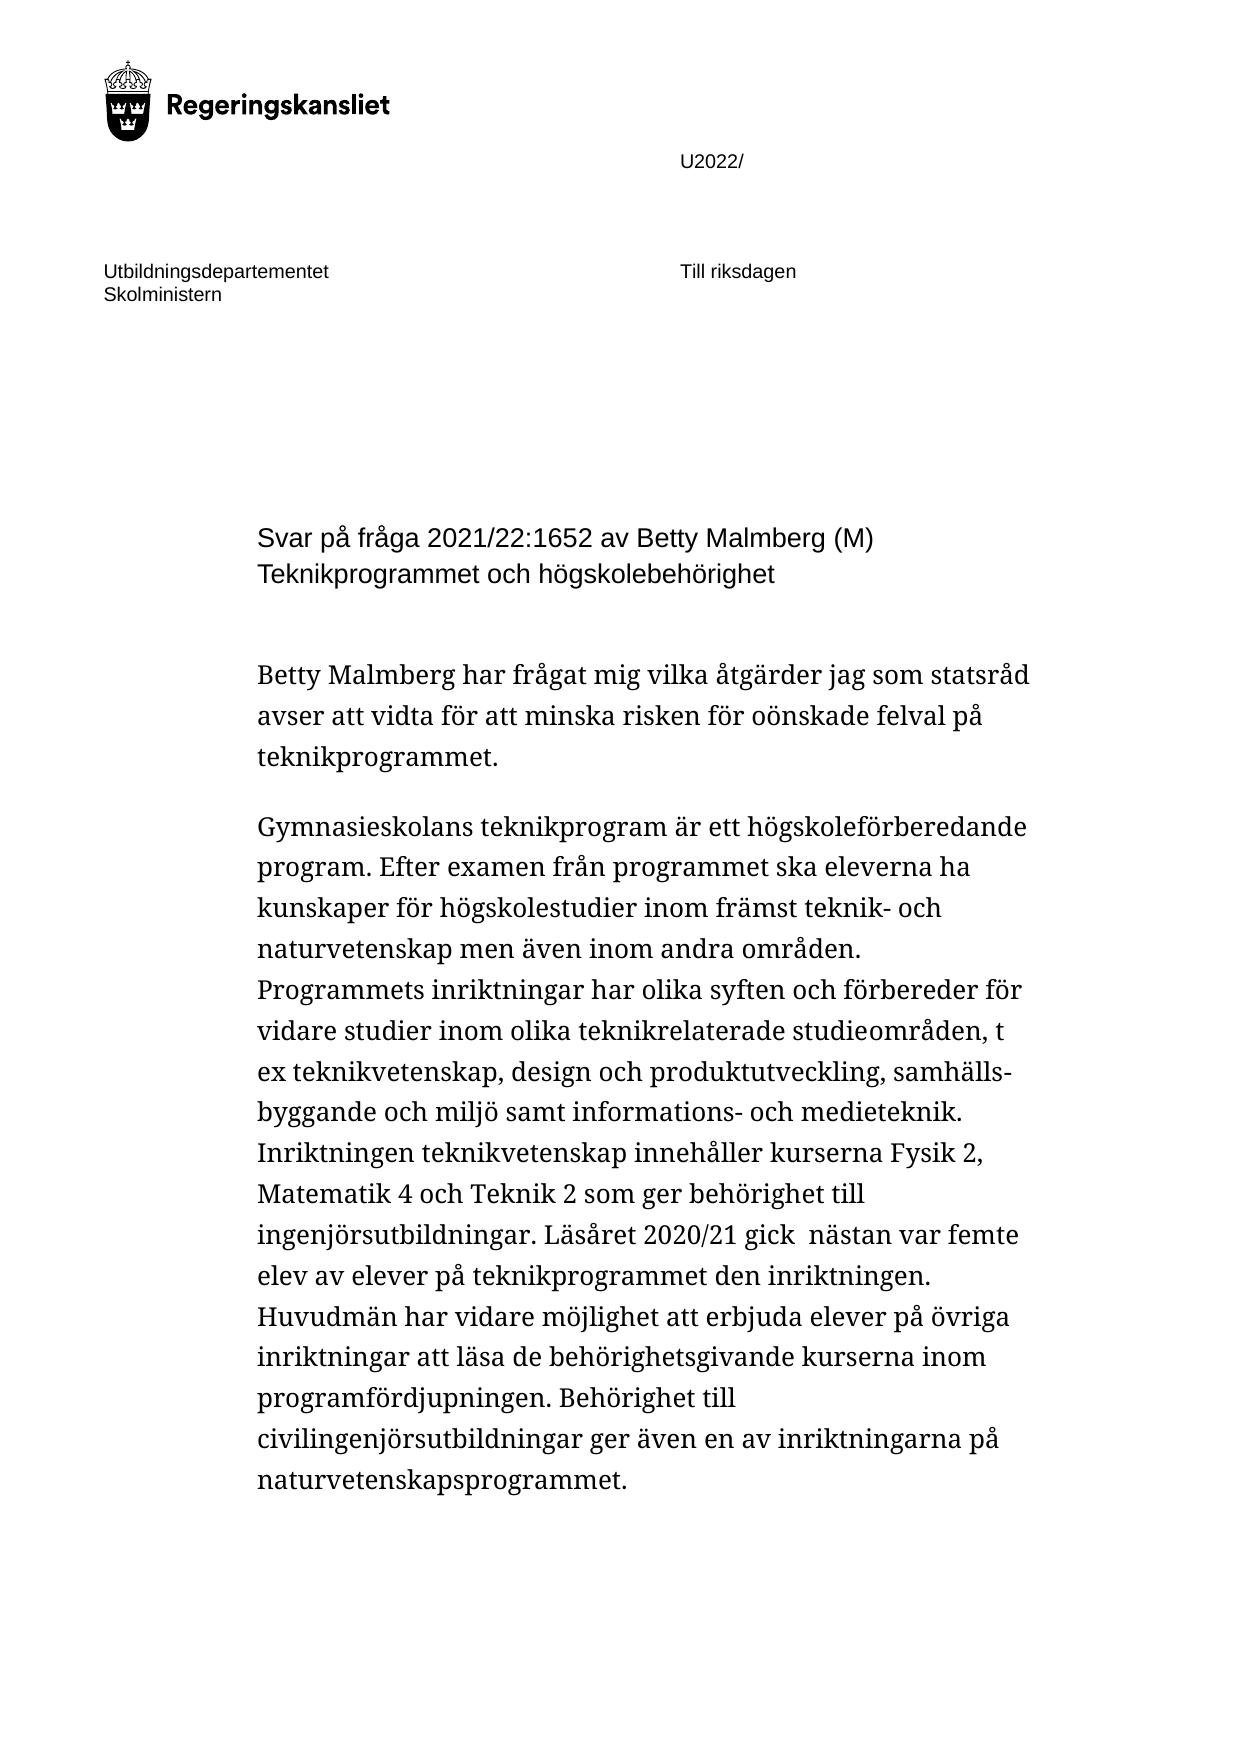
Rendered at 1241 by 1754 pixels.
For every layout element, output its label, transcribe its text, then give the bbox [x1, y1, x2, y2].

text Betty Malmberg har frågat mig vilka åtgärder jag som statsråd avser att vidta för att minska risken för oönskade felval på teknikprogrammet. [257, 657, 1033, 774]
title Svar på fråga 2021/22:1652 av Betty Malmberg (M) Teknikprogrammet och högskolebehörighet [257, 522, 1033, 589]
text Gymnasieskolans teknikprogram är ett högskoleförberedande program. Efter examen från programmet ska eleverna ha kunskaper för högskolestudier inom främst teknik- och naturvetenskap men även inom andra områden. Programmets inriktningar har olika syften och förbereder för vidare studier inom olika teknikrelaterade studieområden, t ex teknikvetenskap, design och produktutveckling, samhällsbyggande och miljö samt informations- och medieteknik. Inriktningen teknikvetenskap innehåller kurserna Fysik 2, Matematik 4 och Teknik 2 som ger behörighet till ingenjörsutbildningar. Läsåret 2020/21 gick nästan var femte elev av elever på teknikprogrammet den inriktningen. Huvudmän har vidare möjlighet att erbjuda elever på övriga inriktningar att läsa de behörighetsgivande kurserna inom programfördjupningen. Behörighet till civilingenjörsutbildningar ger även en av inriktningarna på naturvetenskapsprogrammet. [257, 808, 1033, 1497]
